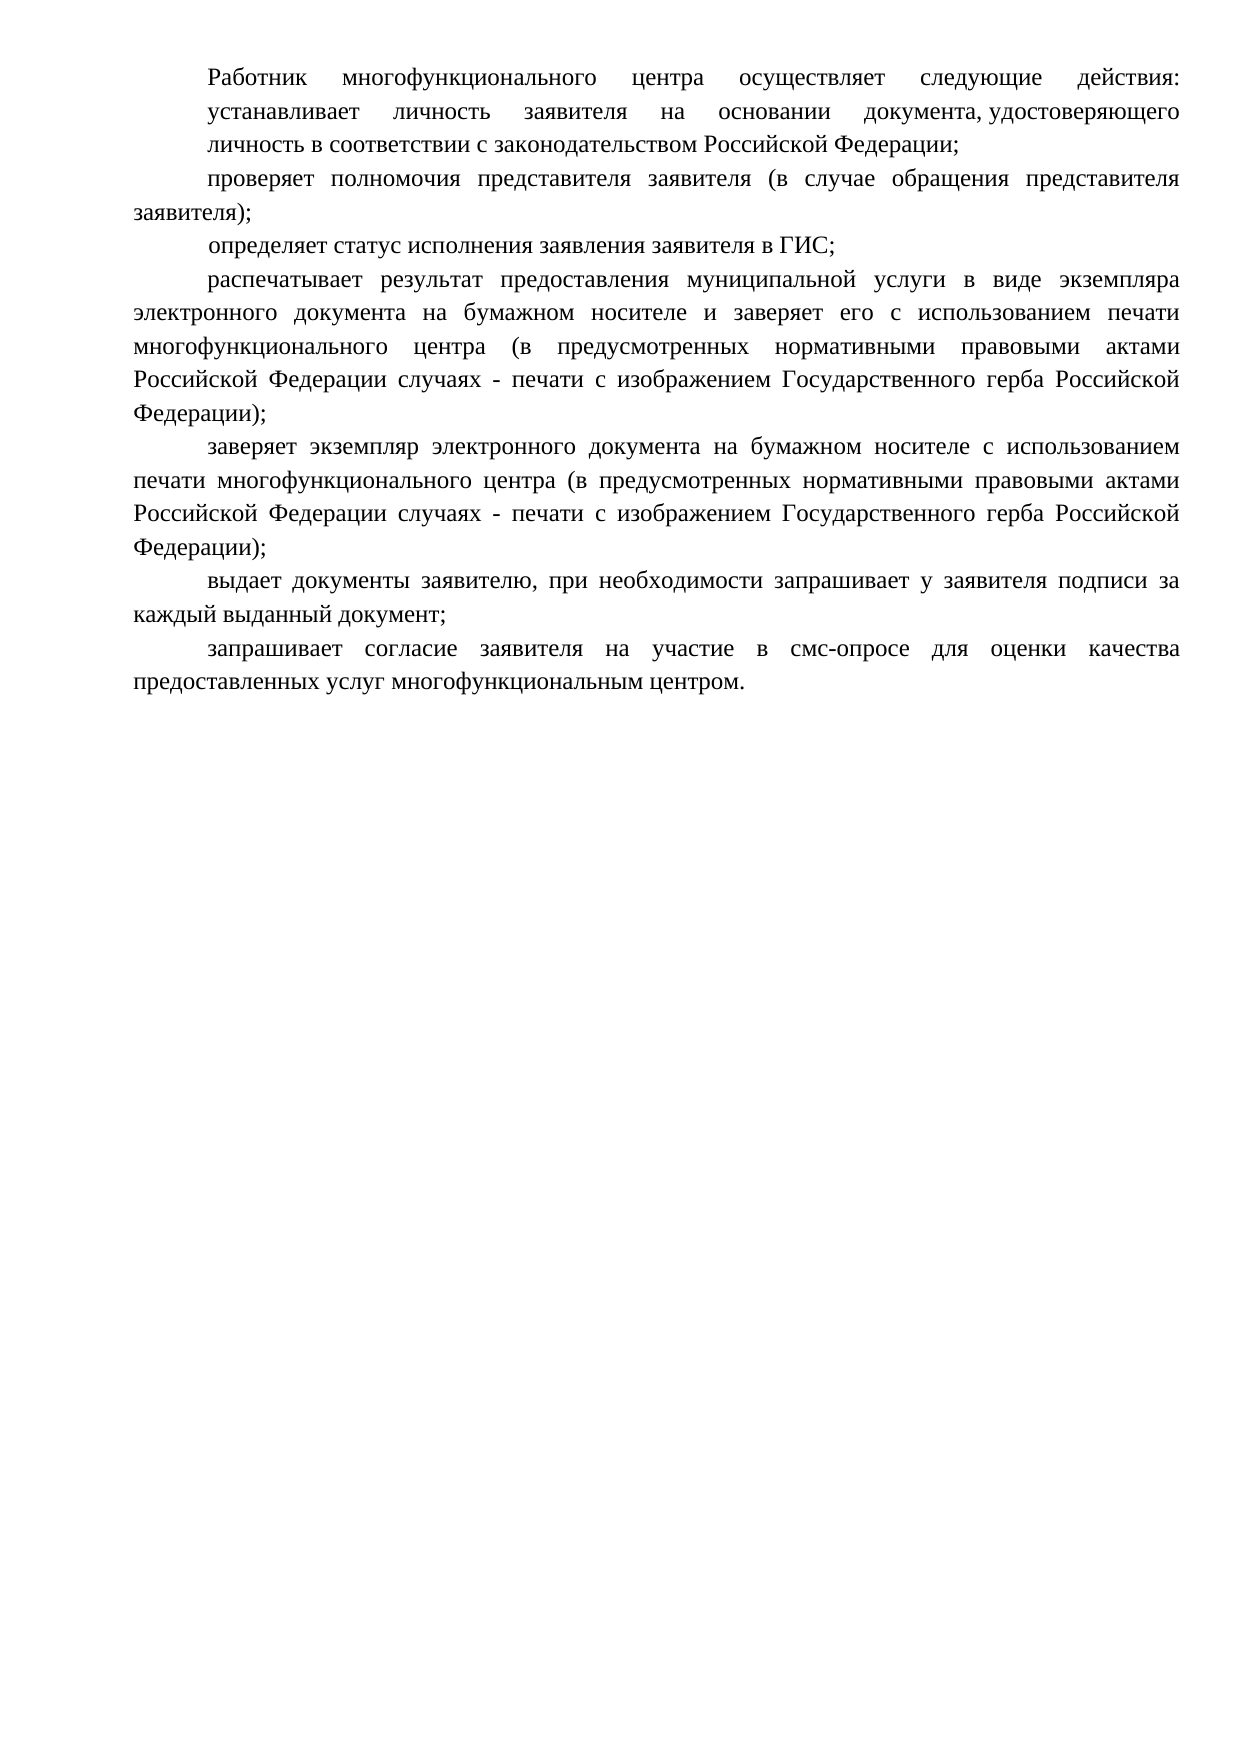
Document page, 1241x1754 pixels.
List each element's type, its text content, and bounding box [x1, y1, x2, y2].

text запрашивает согласие заявителя на участие в смс-опросе для оценки качества предоставленных услуг многофункциональным центром. [133, 629, 1181, 696]
text распечатывает результат предоставления муниципальной услуги в виде экземпляра электронного документа на бумажном носителе и заверяет его с использованием печати многофункционального центра (в предусмотренных нормативными правовыми актами Российской Федерации случаях - печати с изображением Государственного герба Российской Федерации); [133, 260, 1181, 428]
text определяет статус исполнения заявления заявителя в ГИС; [208, 227, 1181, 260]
text выдает документы заявителю, при необходимости запрашивает у заявителя подписи за каждый выданный документ; [133, 562, 1181, 629]
text проверяет полномочия представителя заявителя (в случае обращения представителя заявителя); [133, 160, 1181, 227]
text заверяет экземпляр электронного документа на бумажном носителе с использованием печати многофункционального центра (в предусмотренных нормативными правовыми актами Российской Федерации случаях - печати с изображением Государственного герба Российской Федерации); [133, 428, 1181, 562]
text Работник многофункционального центра осуществляет следующие действия: устанавливает личность заявителя на основании документа, удостоверяющего личность в соответствии с законодательством Российской Федерации; [207, 59, 1181, 160]
